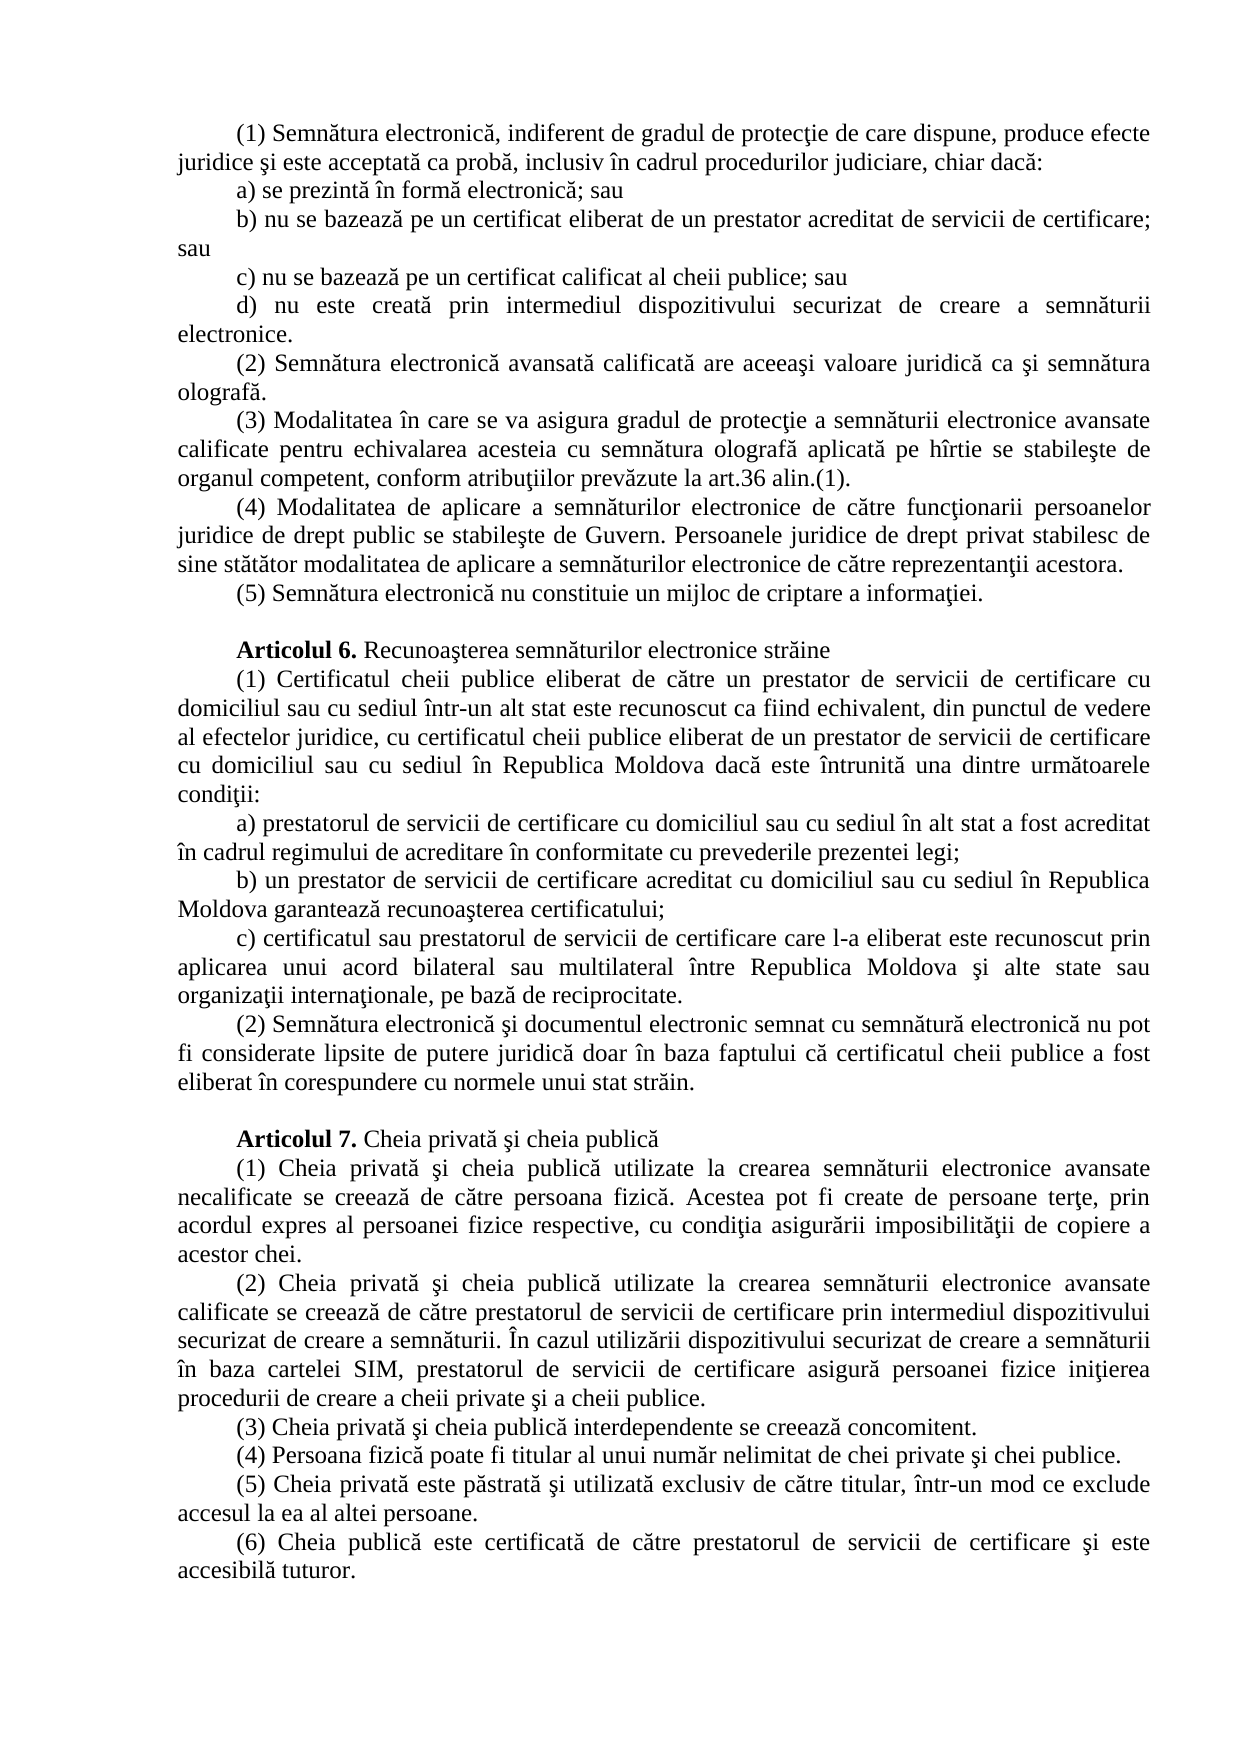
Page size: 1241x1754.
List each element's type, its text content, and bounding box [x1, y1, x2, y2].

text Articolul 7. Cheia privată şi cheia publică [177, 1124, 1152, 1153]
text b) un prestator de servicii de certificare acreditat cu domiciliul sau cu sediul în Republica Moldova garantează recunoaşterea certificatului; [177, 866, 1152, 923]
text (4) Modalitatea de aplicare a semnăturilor electronice de către funcţionarii persoanelor juridice de drept public se stabileşte de Guvern. Persoanele juridice de drept privat stabilesc de sine stătător modalitatea de aplicare a semnăturilor electronice de către reprezentanţii acestora. [177, 492, 1152, 578]
text (1) Semnătura electronică, indiferent de gradul de protecţie de care dispune, produce efecte juridice şi este acceptată ca probă, inclusiv în cadrul procedurilor judiciare, chiar dacă: [177, 118, 1152, 176]
text b) nu se bazează pe un certificat eliberat de un prestator acreditat de servicii de certificare; sau [177, 204, 1152, 262]
text d) nu este creată prin intermediul dispozitivului securizat de creare a semnăturii electronice. [177, 291, 1152, 348]
text (5) Cheia privată este păstrată şi utilizată exclusiv de către titular, într-un mod ce exclude accesul la ea al altei persoane. [177, 1469, 1152, 1527]
text c) certificatul sau prestatorul de servicii de certificare care l-a eliberat este recunoscut prin aplicarea unui acord bilateral sau multilateral între Republica Moldova şi alte state sau organizaţii internaţionale, pe bază de reciprocitate. [177, 923, 1152, 1009]
text (5) Semnătura electronică nu constituie un mijloc de criptare a informaţiei. [177, 578, 1152, 607]
text (2) Semnătura electronică şi documentul electronic semnat cu semnătură electronică nu pot fi considerate lipsite de putere juridică doar în baza faptului că certificatul cheii publice a fost eliberat în corespundere cu normele unui stat străin. [177, 1009, 1152, 1096]
text a) prestatorul de servicii de certificare cu domiciliul sau cu sediul în alt stat a fost acreditat în cadrul regimului de acreditare în conformitate cu prevederile prezentei legi; [177, 808, 1152, 866]
text (1) Certificatul cheii publice eliberat de către un prestator de servicii de certificare cu domiciliul sau cu sediul într-un alt stat este recunoscut ca fiind echivalent, din punctul de vedere al efectelor juridice, cu certificatul cheii publice eliberat de un prestator de servicii de certificare cu domiciliul sau cu sediul în Republica Moldova dacă este întrunită una dintre următoarele condiţii: [177, 664, 1152, 808]
text Articolul 6. Recunoaşterea semnăturilor electronice străine [177, 636, 1152, 664]
text (6) Cheia publică este certificată de către prestatorul de servicii de certificare şi este accesibilă tuturor. [177, 1527, 1152, 1584]
text (3) Modalitatea în care se va asigura gradul de protecţie a semnăturii electronice avansate calificate pentru echivalarea acesteia cu semnătura olografă aplicată pe hîrtie se stabileşte de organul competent, conform atribuţiilor prevăzute la art.36 alin.(1). [177, 406, 1152, 492]
text (2) Semnătura electronică avansată calificată are aceeaşi valoare juridică ca şi semnătura olografă. [177, 348, 1152, 406]
text c) nu se bazează pe un certificat calificat al cheii publice; sau [177, 262, 1152, 291]
text a) se prezintă în formă electronică; sau [177, 176, 1152, 204]
text (4) Persoana fizică poate fi titular al unui număr nelimitat de chei private şi chei publice. [177, 1441, 1152, 1469]
text (3) Cheia privată şi cheia publică interdependente se creează concomitent. [177, 1412, 1152, 1441]
text (1) Cheia privată şi cheia publică utilizate la crearea semnăturii electronice avansate necalificate se creează de către persoana fizică. Acestea pot fi create de persoane terţe, prin acordul expres al persoanei fizice respective, cu condiţia asigurării imposibilităţii de copiere a acestor chei. [177, 1153, 1152, 1268]
text (2) Cheia privată şi cheia publică utilizate la crearea semnăturii electronice avansate calificate se creează de către prestatorul de servicii de certificare prin intermediul dispozitivului securizat de creare a semnăturii. În cazul utilizării dispozitivului securizat de creare a semnăturii în baza cartelei SIM, prestatorul de servicii de certificare asigură persoanei fizice iniţierea procedurii de creare a cheii private şi a cheii publice. [177, 1268, 1152, 1412]
